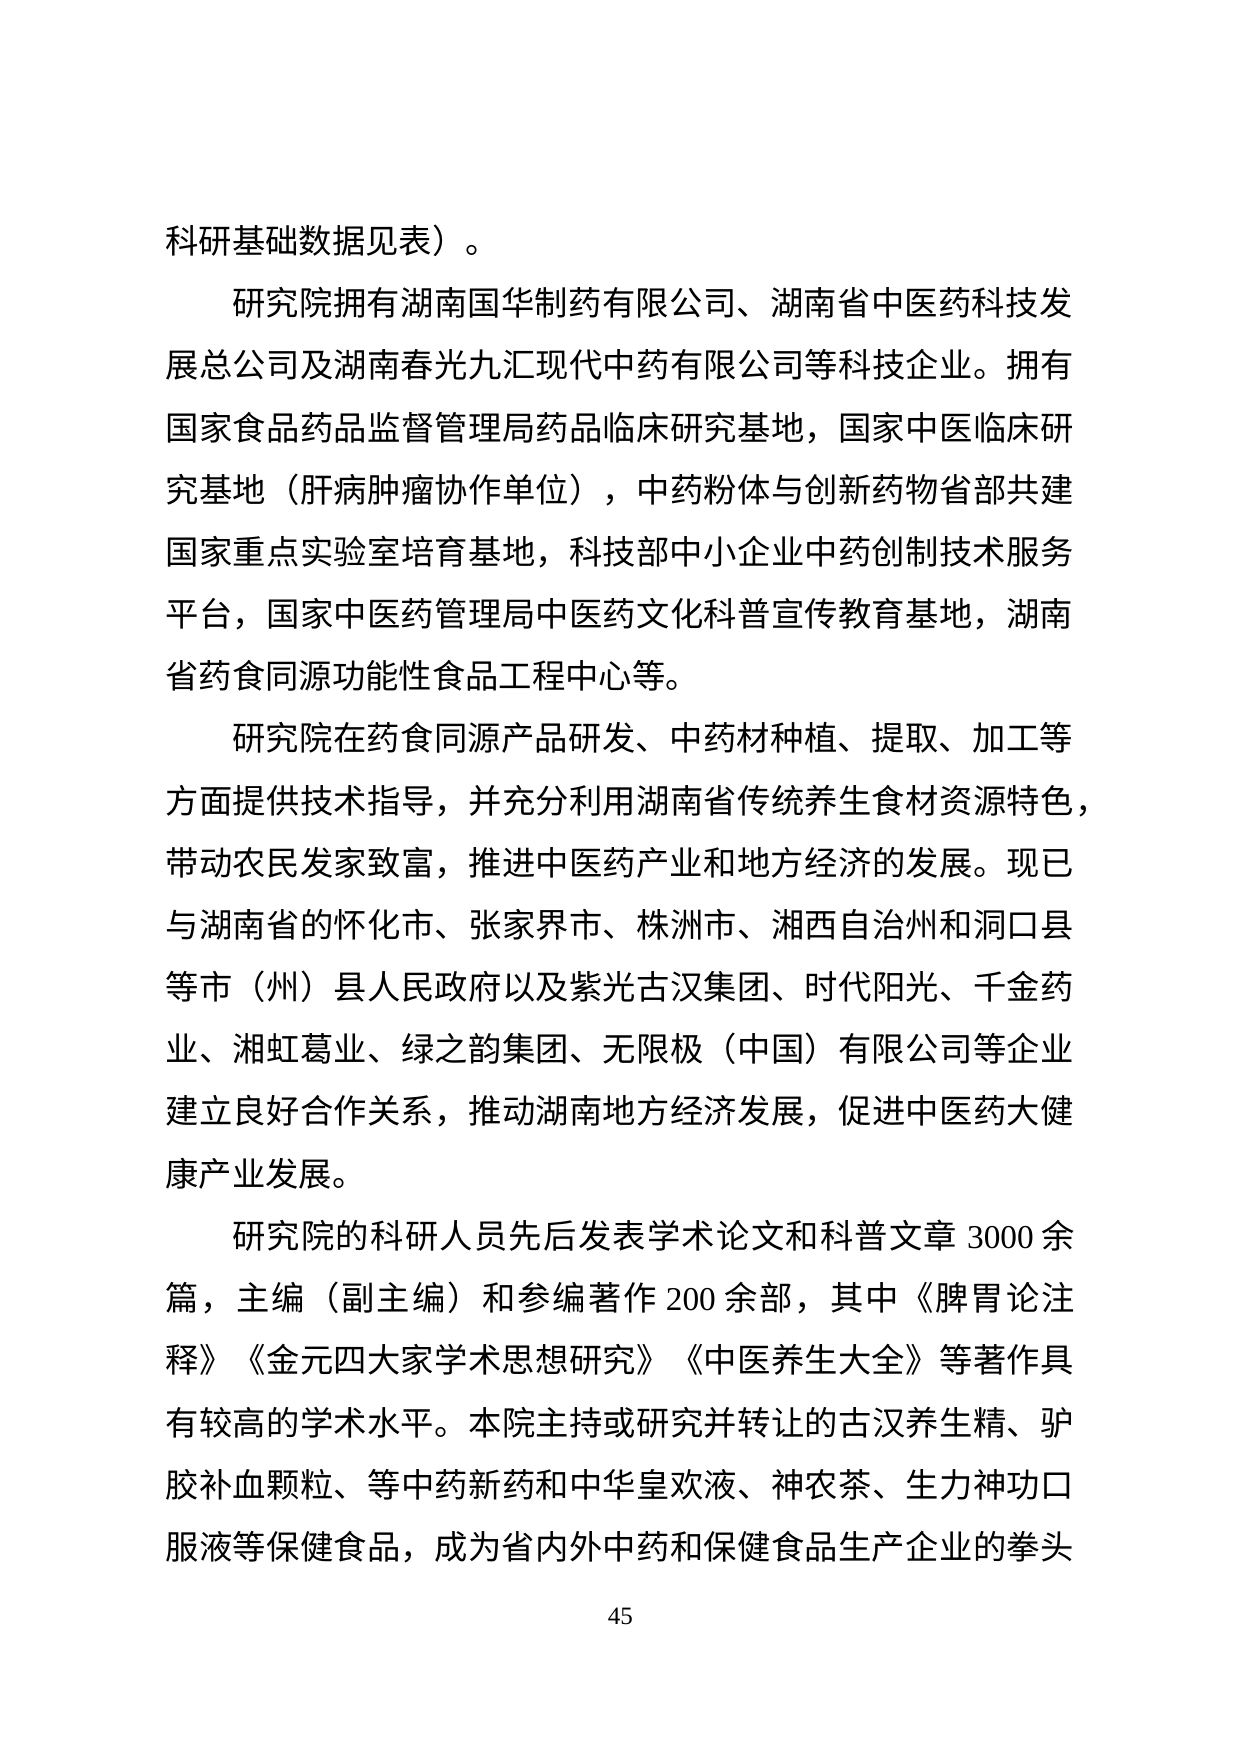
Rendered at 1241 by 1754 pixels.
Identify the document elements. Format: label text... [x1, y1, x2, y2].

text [165, 1203, 1075, 1576]
text 研究院拥有湖南国华制药有限公司、湖南省中医药科技发展总公司及湖南春光九汇现代中药有限公司等科技企业。拥有国家食品药品监督管理局药品临床研究基地，国家中医临床研究基地（肝病肿瘤协作单位），中药粉体与创新药物省部共建国家重点实验室培育基地，科技部中小企业中药创制技术服务平台，国家中医药管理局中医药文化科普宣传教育基地，湖南省药食同源功能性食品工程中心等。 [165, 270, 1075, 705]
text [165, 208, 1075, 270]
text 研究院在药食同源产品研发、中药材种植、提取、加工等方面提供技术指导，并充分利用湖南省传统养生食材资源特色，带动农民发家致富，推进中医药产业和地方经济的发展。现已与湖南省的怀化市、张家界市、株洲市、湘西自治州和洞口县等市（州）县人民政府以及紫光古汉集团、时代阳光、千金药业、湘虹葛业、绿之韵集团、无限极（中国）有限公司等企业建立良好合作关系，推动湖南地方经济发展，促进中医药大健康产业发展。 [165, 705, 1075, 1203]
